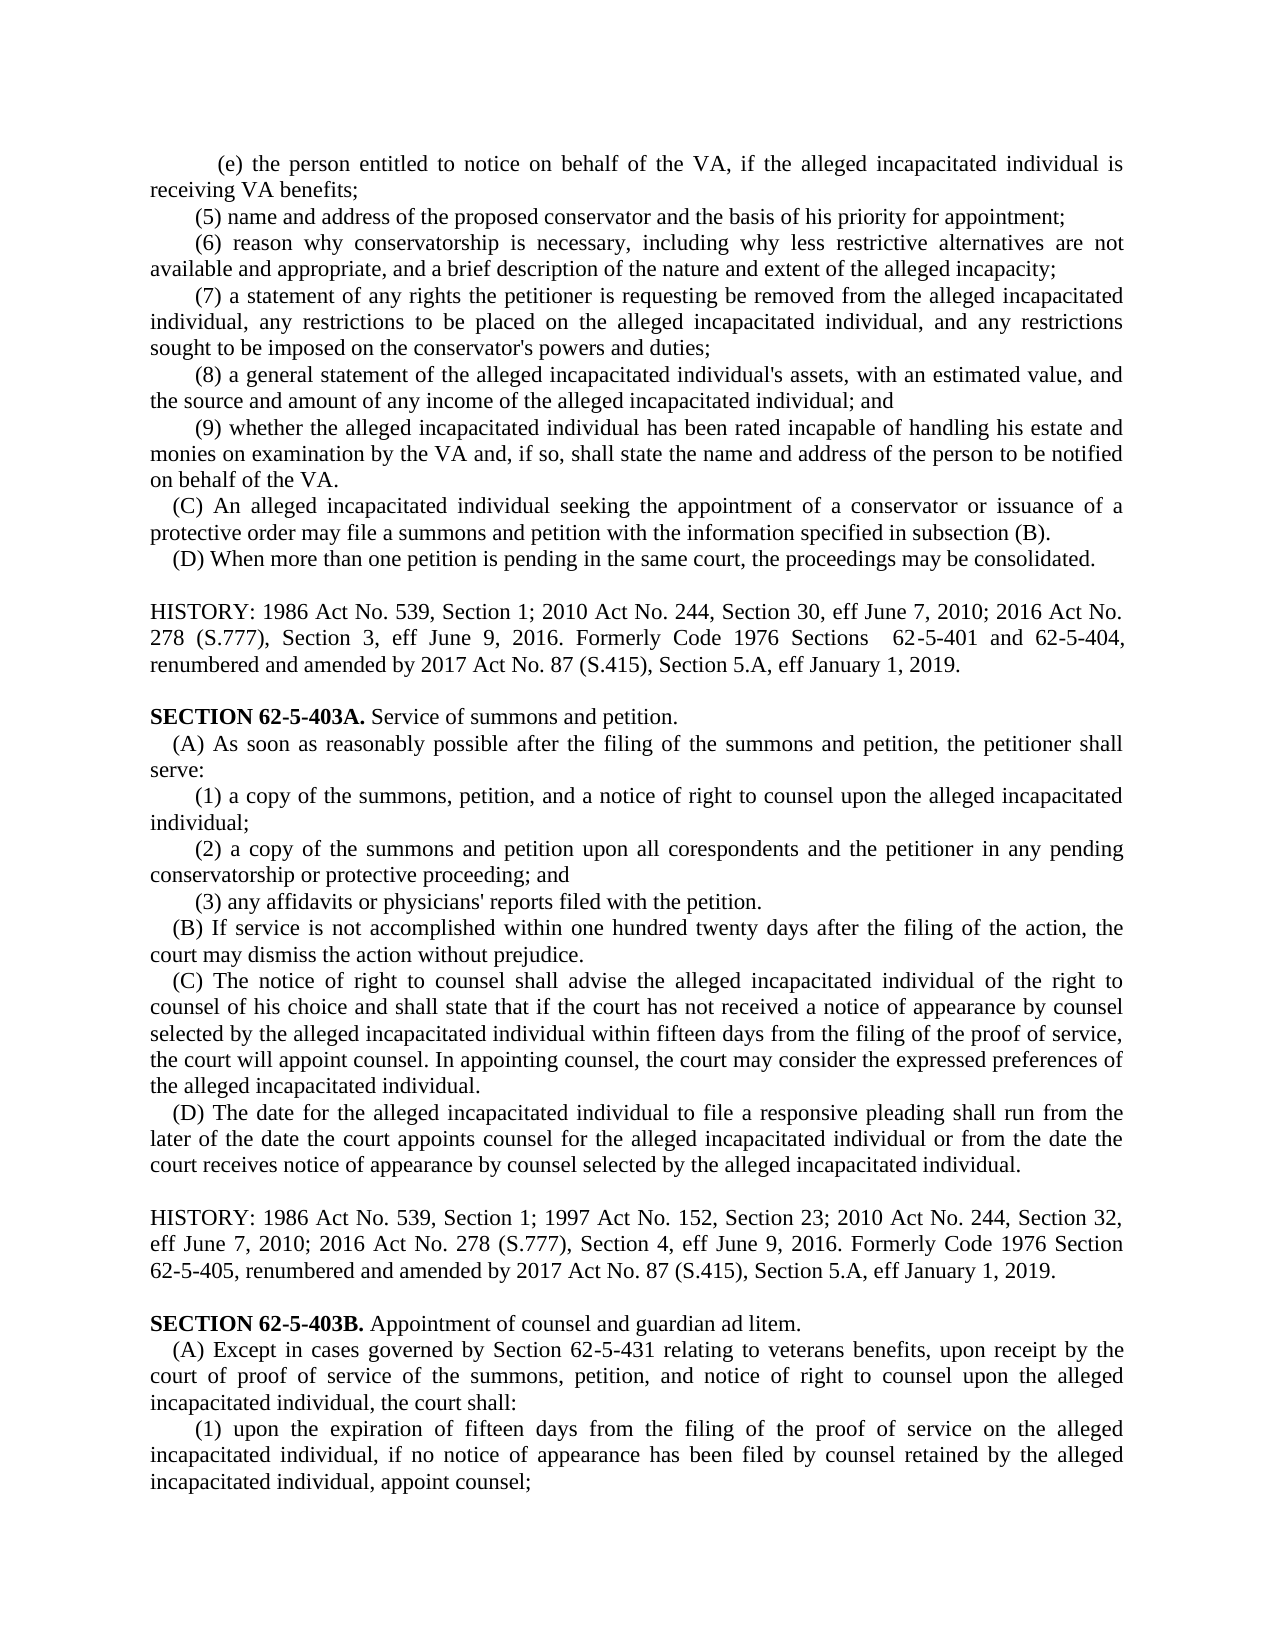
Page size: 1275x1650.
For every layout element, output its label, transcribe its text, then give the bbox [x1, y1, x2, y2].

text (7) a statement of any rights the petitioner is requesting be removed from the alleged incapacitated individual, any restrictions to be placed on the alleged incapacitated individual, and any restrictions sought to be imposed on the conservator's powers and duties; [150, 282, 1125, 361]
text (2) a copy of the summons and petition upon all corespondents and the petitioner in any pending conservatorship or protective proceeding; and [150, 835, 1125, 888]
text (6) reason why conservatorship is necessary, including why less restrictive alternatives are not available and appropriate, and a brief description of the nature and extent of the alleged incapacity; [150, 229, 1125, 282]
text (D) When more than one petition is pending in the same court, the proceedings may be consolidated. [150, 545, 1125, 572]
text HISTORY: 1986 Act No. 539, Section 1; 2010 Act No. 244, Section 30, eff June 7, 2010; 2016 Act No. 278 (S.777), Section 3, eff June 9, 2016. Formerly Code 1976 Sections 62-5-401 and 62-5-404, renumbered and amended by 2017 Act No. 87 (S.415), Section 5.A, eff January 1, 2019. [150, 598, 1125, 677]
text (3) any affidavits or physicians' reports filed with the petition. [150, 888, 1125, 914]
text (e) the person entitled to notice on behalf of the VA, if the alleged incapacitated individual is receiving VA benefits; [150, 150, 1125, 203]
text (B) If service is not accomplished within one hundred twenty days after the filing of the action, the court may dismiss the action without prejudice. [150, 914, 1125, 967]
text (1) upon the expiration of fifteen days from the filing of the proof of service on the alleged incapacitated individual, if no notice of appearance has been filed by counsel retained by the alleged incapacitated individual, appoint counsel; [150, 1415, 1125, 1494]
text (8) a general statement of the alleged incapacitated individual's assets, with an estimated value, and the source and amount of any income of the alleged incapacitated individual; and [150, 361, 1125, 413]
text (C) An alleged incapacitated individual seeking the appointment of a conservator or issuance of a protective order may file a summons and petition with the information specified in subsection (B). [150, 493, 1125, 545]
text (D) The date for the alleged incapacitated individual to file a responsive pleading shall run from the later of the date the court appoints counsel for the alleged incapacitated individual or from the date the court receives notice of appearance by counsel selected by the alleged incapacitated individual. [150, 1099, 1125, 1178]
text (A) Except in cases governed by Section 62-5-431 relating to veterans benefits, upon receipt by the court of proof of service of the summons, petition, and notice of right to counsel upon the alleged incapacitated individual, the court shall: [150, 1336, 1125, 1415]
text (C) The notice of right to counsel shall advise the alleged incapacitated individual of the right to counsel of his choice and shall state that if the court has not received a notice of appearance by counsel selected by the alleged incapacitated individual within fifteen days from the filing of the proof of service, the court will appoint counsel. In appointing counsel, the court may consider the expressed preferences of the alleged incapacitated individual. [150, 967, 1125, 1099]
text SECTION 62-5-403A. Service of summons and petition. [150, 703, 1125, 730]
text (A) As soon as reasonably possible after the filing of the summons and petition, the petitioner shall serve: [150, 730, 1125, 782]
text (5) name and address of the proposed conservator and the basis of his priority for appointment; [150, 203, 1125, 229]
text (1) a copy of the summons, petition, and a notice of right to counsel upon the alleged incapacitated individual; [150, 782, 1125, 835]
text (9) whether the alleged incapacitated individual has been rated incapable of handling his estate and monies on examination by the VA and, if so, shall state the name and address of the person to be notified on behalf of the VA. [150, 413, 1125, 493]
text SECTION 62-5-403B. Appointment of counsel and guardian ad litem. [150, 1309, 1125, 1336]
text HISTORY: 1986 Act No. 539, Section 1; 1997 Act No. 152, Section 23; 2010 Act No. 244, Section 32, eff June 7, 2010; 2016 Act No. 278 (S.777), Section 4, eff June 9, 2016. Formerly Code 1976 Section 62-5-405, renumbered and amended by 2017 Act No. 87 (S.415), Section 5.A, eff January 1, 2019. [150, 1204, 1125, 1283]
